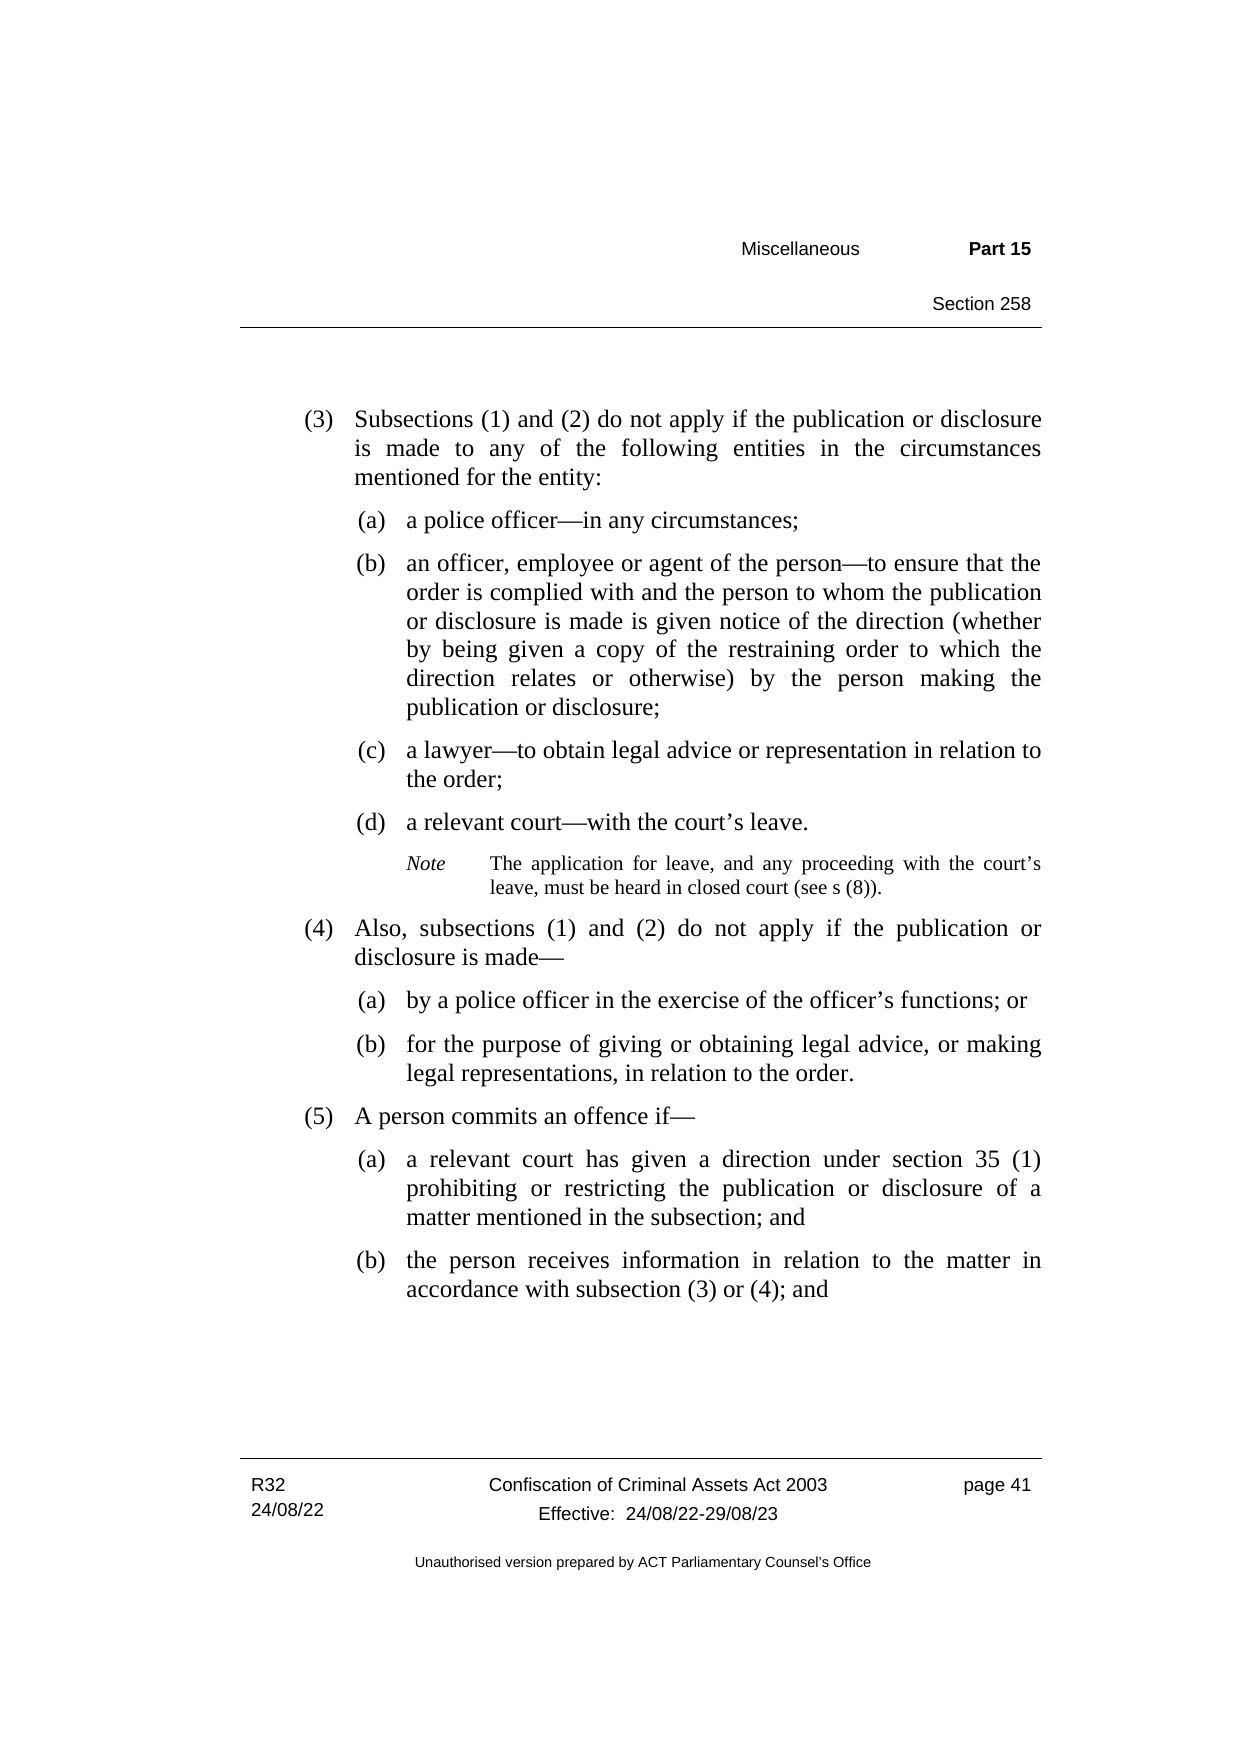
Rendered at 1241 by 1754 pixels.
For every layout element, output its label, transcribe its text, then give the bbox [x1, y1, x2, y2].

text (3) Subsections (1) and (2) do not apply if the publication or disclosure is made to any of the following entities in the circumstances mentioned for the entity: [239, 404, 1042, 490]
text (a) a relevant court has given a direction under section 35 (1) prohibiting or restricting the publication or disclosure of a matter mentioned in the subsection; and [239, 1144, 1042, 1231]
text (5) A person commits an offence if— [239, 1101, 1042, 1130]
text (4) Also, subsections (1) and (2) do not apply if the publication or disclosure is made— [239, 913, 1042, 971]
text (a) by a police officer in the exercise of the officer’s functions; or [239, 986, 1042, 1014]
text (b) the person receives information in relation to the matter in accordance with subsection (3) or (4); and [239, 1245, 1042, 1303]
text (c) a lawyer—to obtain legal advice or representation in relation to the order; [239, 735, 1042, 793]
text (b) for the purpose of giving or obtaining legal advice, or making legal representations, in relation to the order. [239, 1029, 1042, 1086]
text (d) a relevant court—with the court’s leave. [239, 807, 1042, 836]
text (b) an officer, employee or agent of the person—to ensure that the order is complied with and the person to whom the publication or disclosure is made is given notice of the direction (whether by being given a copy of the restraining order to which the direction relates or otherwise) by the person making the publication or disclosure; [239, 548, 1042, 721]
text (a) a police officer—in any circumstances; [239, 505, 1042, 534]
text Note The application for leave, and any proceeding with the court’s leave, must be heard in closed court (see s (8)). [406, 851, 1042, 899]
